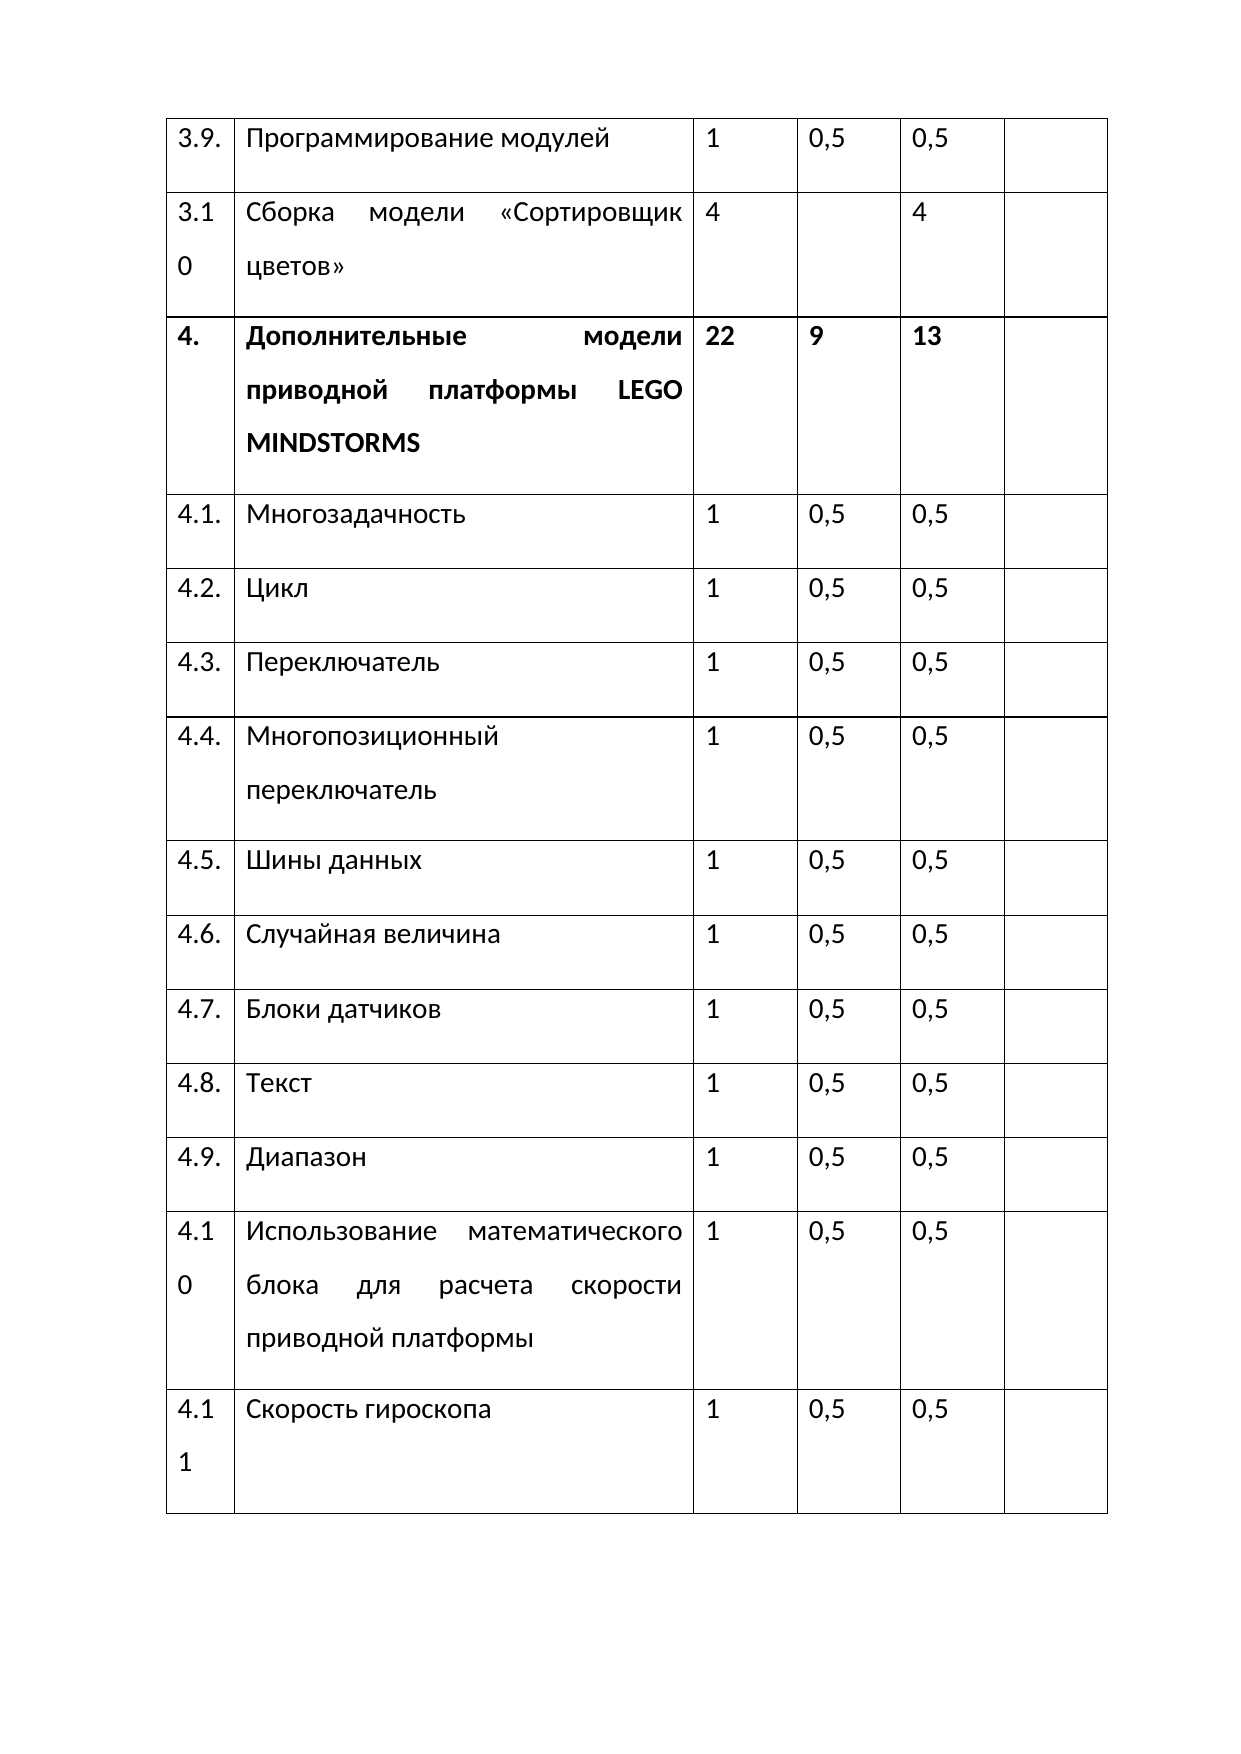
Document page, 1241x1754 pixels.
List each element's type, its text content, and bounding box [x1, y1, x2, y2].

table_cell 4.9. [167, 1138, 234, 1211]
table_cell 0,5 [901, 119, 1004, 192]
table_cell Шины данных [235, 841, 693, 914]
table_cell Сборка модели «Сортировщик цветов» [235, 193, 693, 316]
table_cell [1005, 193, 1107, 316]
table_cell [1005, 495, 1107, 568]
table_cell Многопозиционный переключатель [235, 718, 693, 840]
table_cell 1 [694, 1064, 797, 1137]
table_cell 0,5 [901, 916, 1004, 989]
table_cell Использование математического блока для расчета скорости приводной платформы [235, 1212, 693, 1389]
table_cell 4.4. [167, 718, 234, 840]
table_cell [798, 193, 900, 316]
table_cell 4.11 [167, 1390, 234, 1513]
table_cell 13 [901, 318, 1004, 494]
table_cell 0,5 [798, 1212, 900, 1389]
table_cell 1 [694, 841, 797, 914]
table_cell 0,5 [901, 841, 1004, 914]
table_cell 0,5 [798, 1138, 900, 1211]
table_cell 4 [694, 193, 797, 316]
table_cell [1005, 1212, 1107, 1389]
table_cell [1005, 841, 1107, 914]
table_cell [1005, 1138, 1107, 1211]
table_cell 0,5 [798, 841, 900, 914]
table_cell [1005, 643, 1107, 716]
table_cell Случайная величина [235, 916, 693, 989]
table_cell 9 [798, 318, 900, 494]
table_cell Блоки датчиков [235, 990, 693, 1063]
table_cell 22 [694, 318, 797, 494]
table_cell 1 [694, 990, 797, 1063]
table_cell 0,5 [798, 1390, 900, 1513]
table_cell Многозадачность [235, 495, 693, 568]
table_cell [1005, 119, 1107, 192]
table_cell [1005, 990, 1107, 1063]
table_cell 0,5 [901, 1138, 1004, 1211]
table_cell 4.3. [167, 643, 234, 716]
table_cell 1 [694, 718, 797, 840]
table_cell 0,5 [798, 569, 900, 642]
table_cell 1 [694, 119, 797, 192]
table_cell Скорость гироскопа [235, 1390, 693, 1513]
table_cell 0,5 [798, 1064, 900, 1137]
table_cell Программирование модулей [235, 119, 693, 192]
table_cell Диапазон [235, 1138, 693, 1211]
table_cell 0,5 [798, 495, 900, 568]
table_cell Текст [235, 1064, 693, 1137]
table_cell [1005, 916, 1107, 989]
table_cell 1 [694, 495, 797, 568]
table_cell 0,5 [901, 495, 1004, 568]
table_cell [1005, 718, 1107, 840]
table_cell 1 [694, 1212, 797, 1389]
table_cell 1 [694, 643, 797, 716]
table_cell 4.2. [167, 569, 234, 642]
table_cell 4.1. [167, 495, 234, 568]
table_cell 0,5 [901, 643, 1004, 716]
table_cell [1005, 569, 1107, 642]
table_cell Цикл [235, 569, 693, 642]
table_cell [1005, 1064, 1107, 1137]
table_cell 4.8. [167, 1064, 234, 1137]
table_cell 0,5 [901, 990, 1004, 1063]
table_cell 4 [901, 193, 1004, 316]
table_cell 4.7. [167, 990, 234, 1063]
table_cell 1 [694, 916, 797, 989]
table_cell [1005, 318, 1107, 494]
table_cell 0,5 [798, 119, 900, 192]
table_cell 0,5 [901, 1064, 1004, 1137]
table_cell 3.10 [167, 193, 234, 316]
table_cell 0,5 [798, 916, 900, 989]
table_cell 0,5 [901, 1390, 1004, 1513]
table_cell 0,5 [798, 718, 900, 840]
table_cell [1005, 1390, 1107, 1513]
table_cell 1 [694, 1138, 797, 1211]
table_cell 1 [694, 1390, 797, 1513]
table_cell 0,5 [901, 1212, 1004, 1389]
table_cell 0,5 [798, 990, 900, 1063]
table_cell 0,5 [901, 569, 1004, 642]
table_cell 1 [694, 569, 797, 642]
table_cell 4.5. [167, 841, 234, 914]
table_cell Переключатель [235, 643, 693, 716]
table_cell 0,5 [901, 718, 1004, 840]
table_cell 3.9. [167, 119, 234, 192]
table_cell 4.10 [167, 1212, 234, 1389]
table_cell 4.6. [167, 916, 234, 989]
table_cell 4. [167, 318, 234, 494]
table_cell Дополнительные модели приводной платформы LEGO MINDSTORMS [235, 318, 693, 494]
table_cell 0,5 [798, 643, 900, 716]
